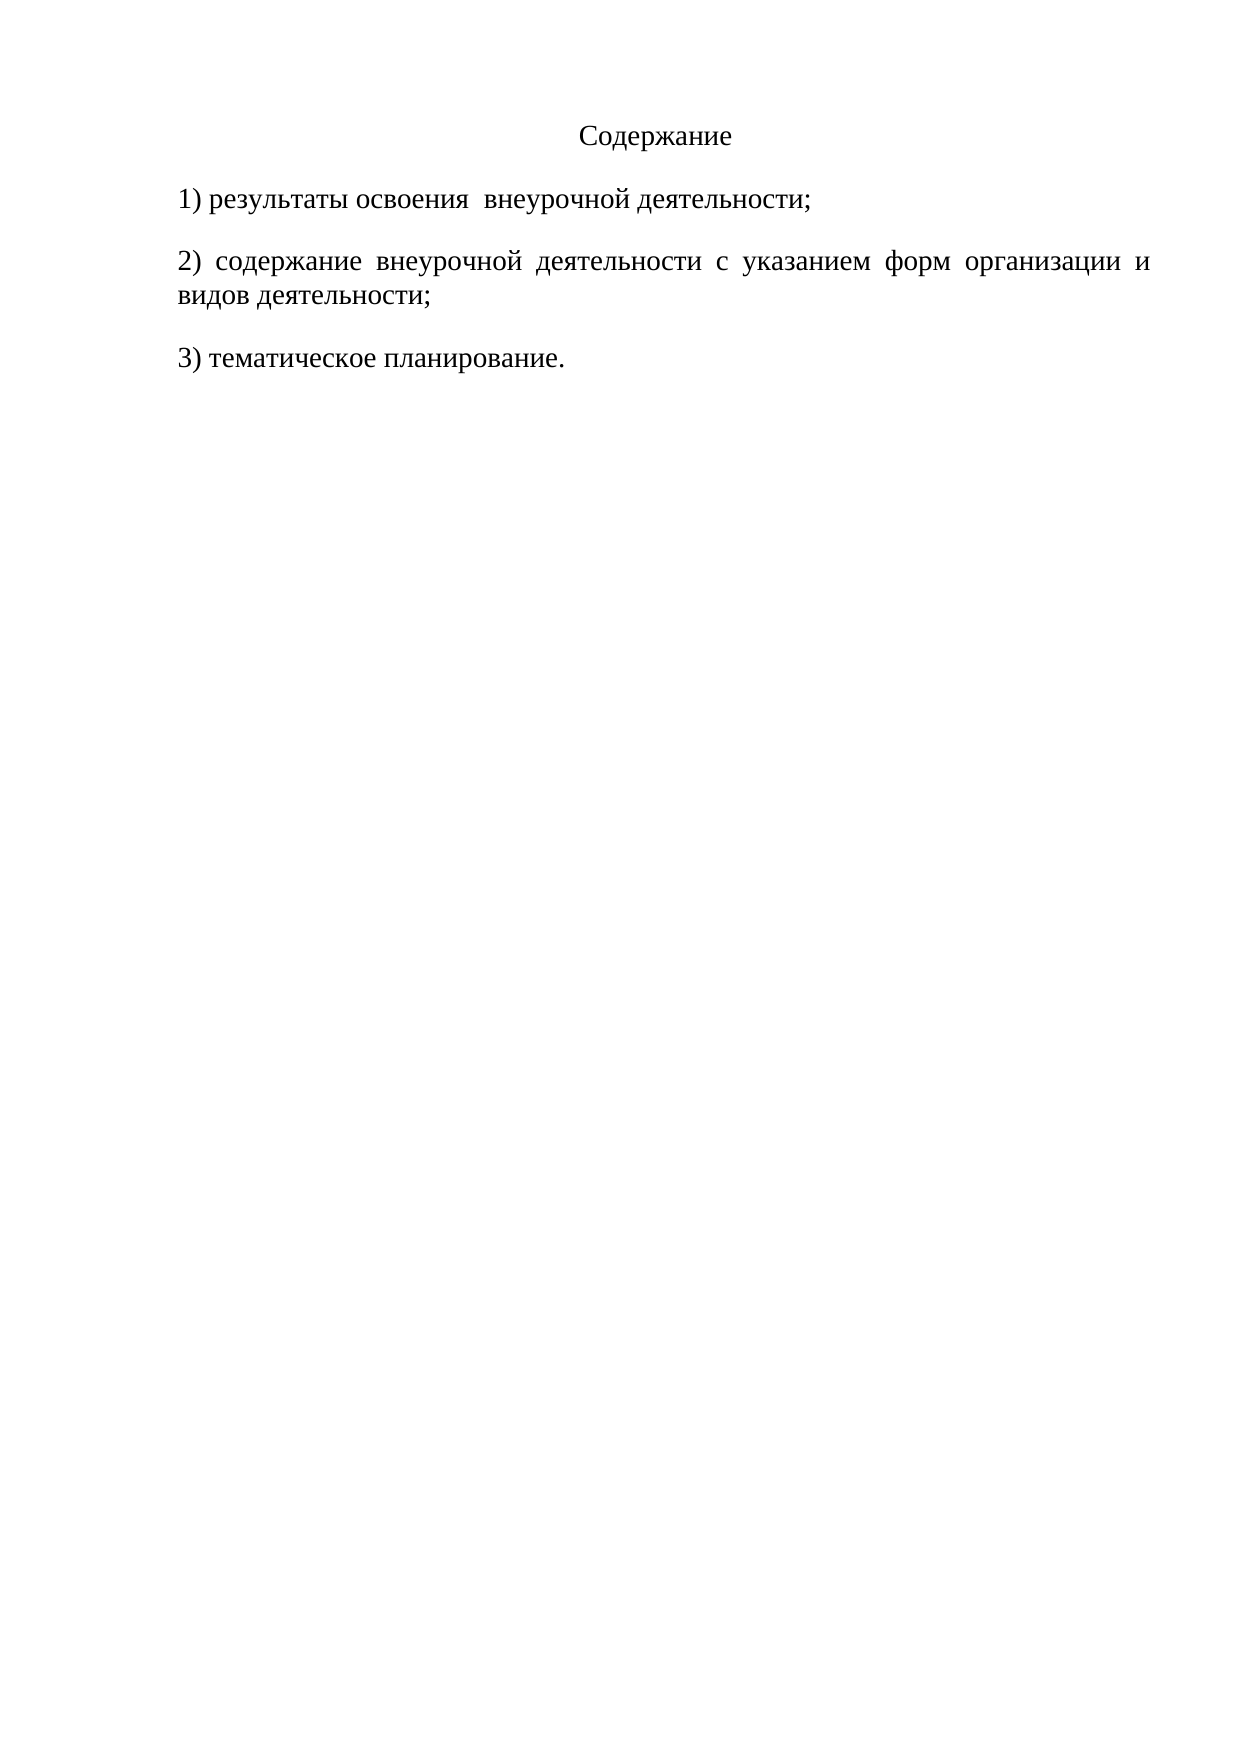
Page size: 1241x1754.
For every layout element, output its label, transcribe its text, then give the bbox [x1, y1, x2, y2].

text 1) результаты освоения внеурочной деятельности; [177, 181, 1152, 214]
text 3) тематическое планирование. [177, 340, 1152, 373]
text Содержание [177, 118, 1133, 152]
text 2) содержание внеурочной деятельности с указанием форм организации и видов деятельности; [177, 243, 1152, 311]
